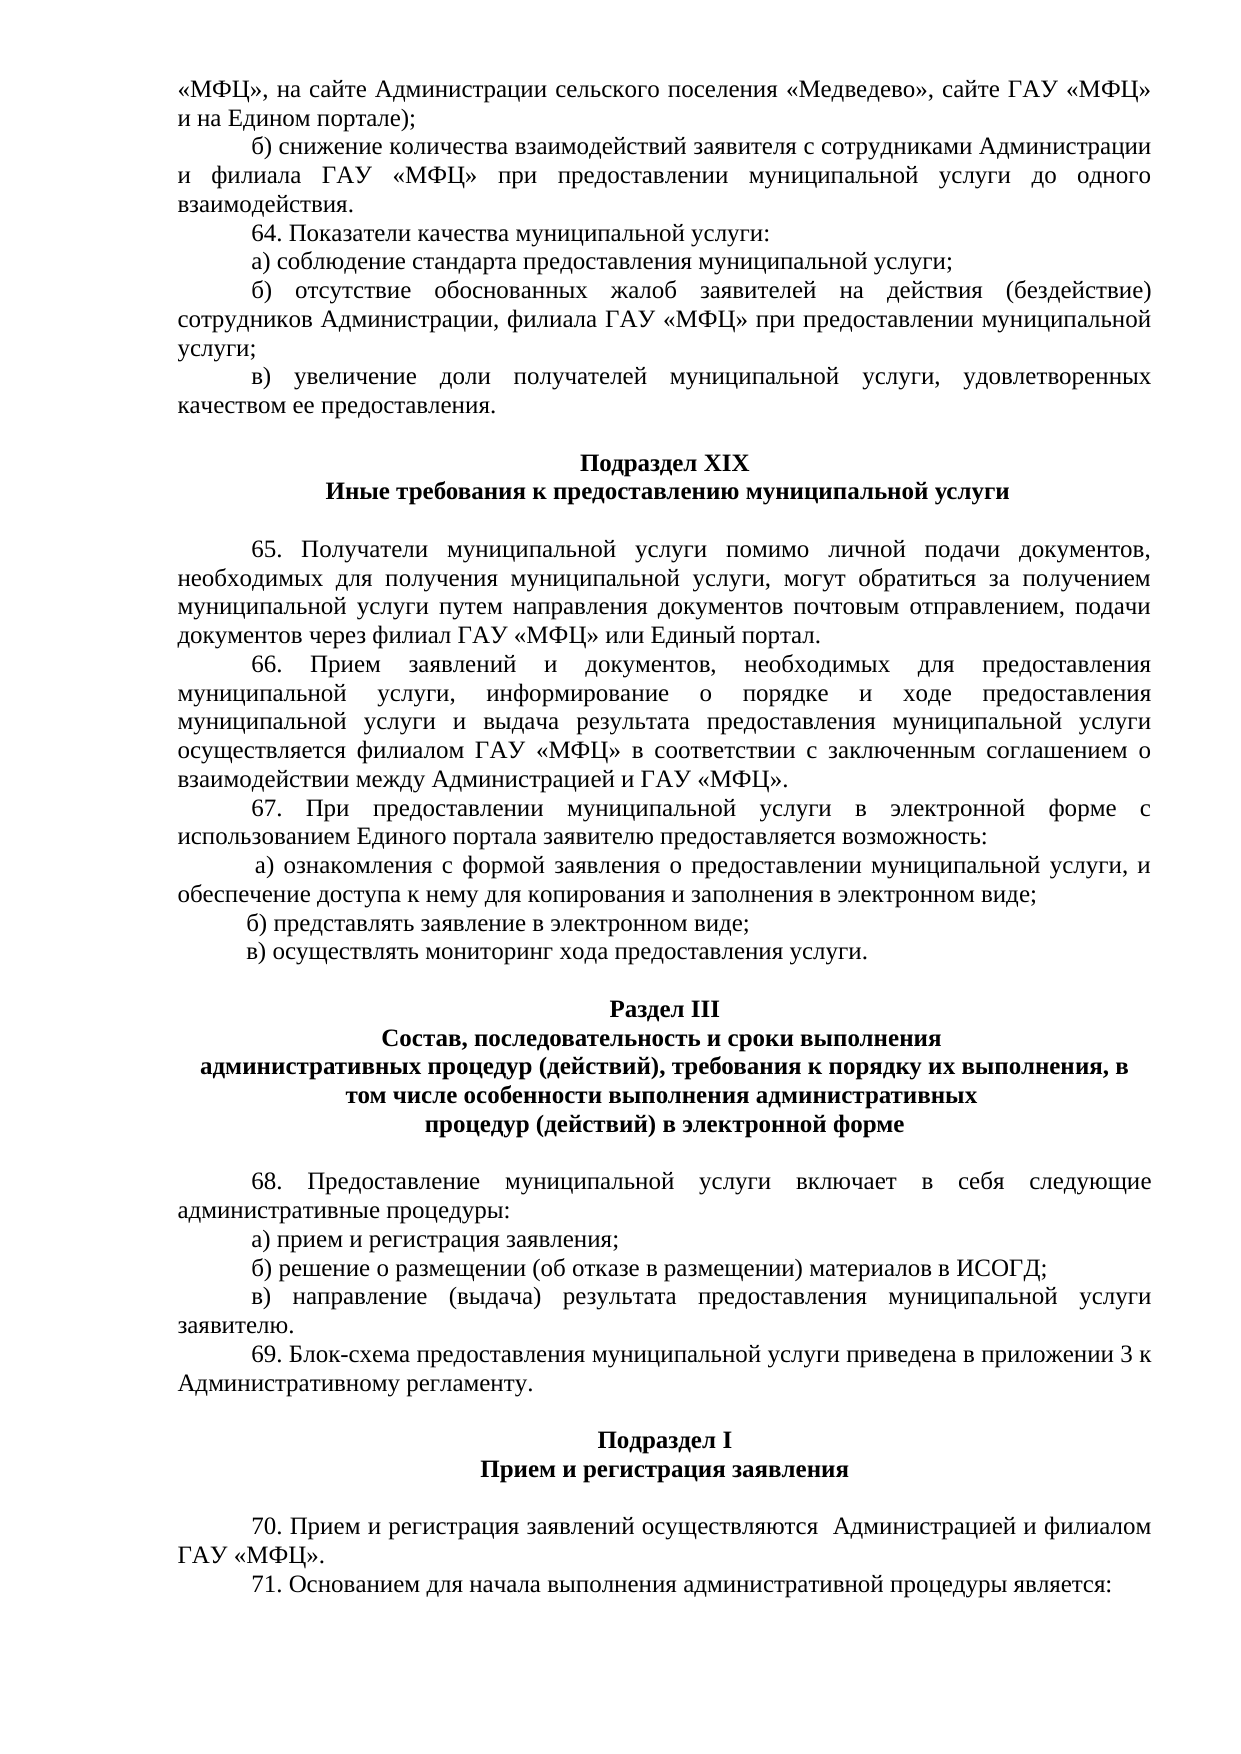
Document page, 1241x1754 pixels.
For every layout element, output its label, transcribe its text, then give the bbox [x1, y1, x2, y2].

text б) снижение количества взаимодействий заявителя с сотрудниками Администрации и филиала ГАУ «МФЦ» при предоставлении муниципальной услуги до одного взаимодействия. [177, 131, 1152, 218]
text б) отсутствие обоснованных жалоб заявителей на действия (бездействие) сотрудников Администрации, филиала ГАУ «МФЦ» при предоставлении муниципальной услуги; [177, 275, 1152, 361]
text 67. При предоставлении муниципальной услуги в электронной форме с использованием Единого портала заявителю предоставляется возможность: [177, 793, 1152, 850]
subtitle Раздел III [177, 994, 1152, 1023]
text Подраздел I [177, 1425, 1152, 1454]
text в) осуществлять мониторинг хода предоставления услуги. [177, 936, 1152, 965]
text в) увеличение доли получателей муниципальной услуги, удовлетворенных качеством ее предоставления. [177, 361, 1152, 419]
text а) соблюдение стандарта предоставления муниципальной услуги; [177, 246, 1152, 275]
text а) ознакомления с формой заявления о предоставлении муниципальной услуги, и обеспечение доступа к нему для копирования и заполнения в электронном виде; [177, 850, 1152, 908]
text 66. Прием заявлений и документов, необходимых для предоставления муниципальной услуги, информирование о порядке и ходе предоставления муниципальной услуги и выдача результата предоставления муниципальной услуги осуществляется филиалом ГАУ «МФЦ» в соответствии с заключенным соглашением о взаимодействии между Администрацией и ГАУ «МФЦ». [177, 649, 1152, 793]
subtitle Иные требования к предоставлению муниципальной услуги [177, 476, 1152, 505]
subtitle Состав, последовательность и сроки выполнения административных процедур (действий), требования к порядку их выполнения, в том числе особенности выполнения административных процедур (действий) в электронной форме [177, 1023, 1152, 1138]
text 69. Блок-схема предоставления муниципальной услуги приведена в приложении 3 к Административному регламенту. [177, 1339, 1152, 1396]
text 68. Предоставление муниципальной услуги включает в себя следующие административные процедуры: [177, 1166, 1152, 1224]
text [177, 74, 1152, 131]
text б) представлять заявление в электронном виде; [177, 908, 1152, 936]
text б) решение о размещении (об отказе в размещении) материалов в ИСОГД; [177, 1253, 1152, 1281]
text в) направление (выдача) результата предоставления муниципальной услуги заявителю. [177, 1281, 1152, 1339]
subtitle Подраздел XIX [177, 448, 1152, 476]
text 65. Получатели муниципальной услуги помимо личной подачи документов, необходимых для получения муниципальной услуги, могут обратиться за получением муниципальной услуги путем направления документов почтовым отправлением, подачи документов через филиал ГАУ «МФЦ» или Единый портал. [177, 534, 1152, 649]
text 64. Показатели качества муниципальной услуги: [177, 218, 1152, 246]
text 70. Прием и регистрация заявлений осуществляются Администрацией и филиалом ГАУ «МФЦ». [177, 1511, 1152, 1569]
text 71. Основанием для начала выполнения административной процедуры является: [177, 1569, 1152, 1598]
text Прием и регистрация заявления [177, 1454, 1152, 1483]
text а) прием и регистрация заявления; [177, 1224, 1152, 1253]
